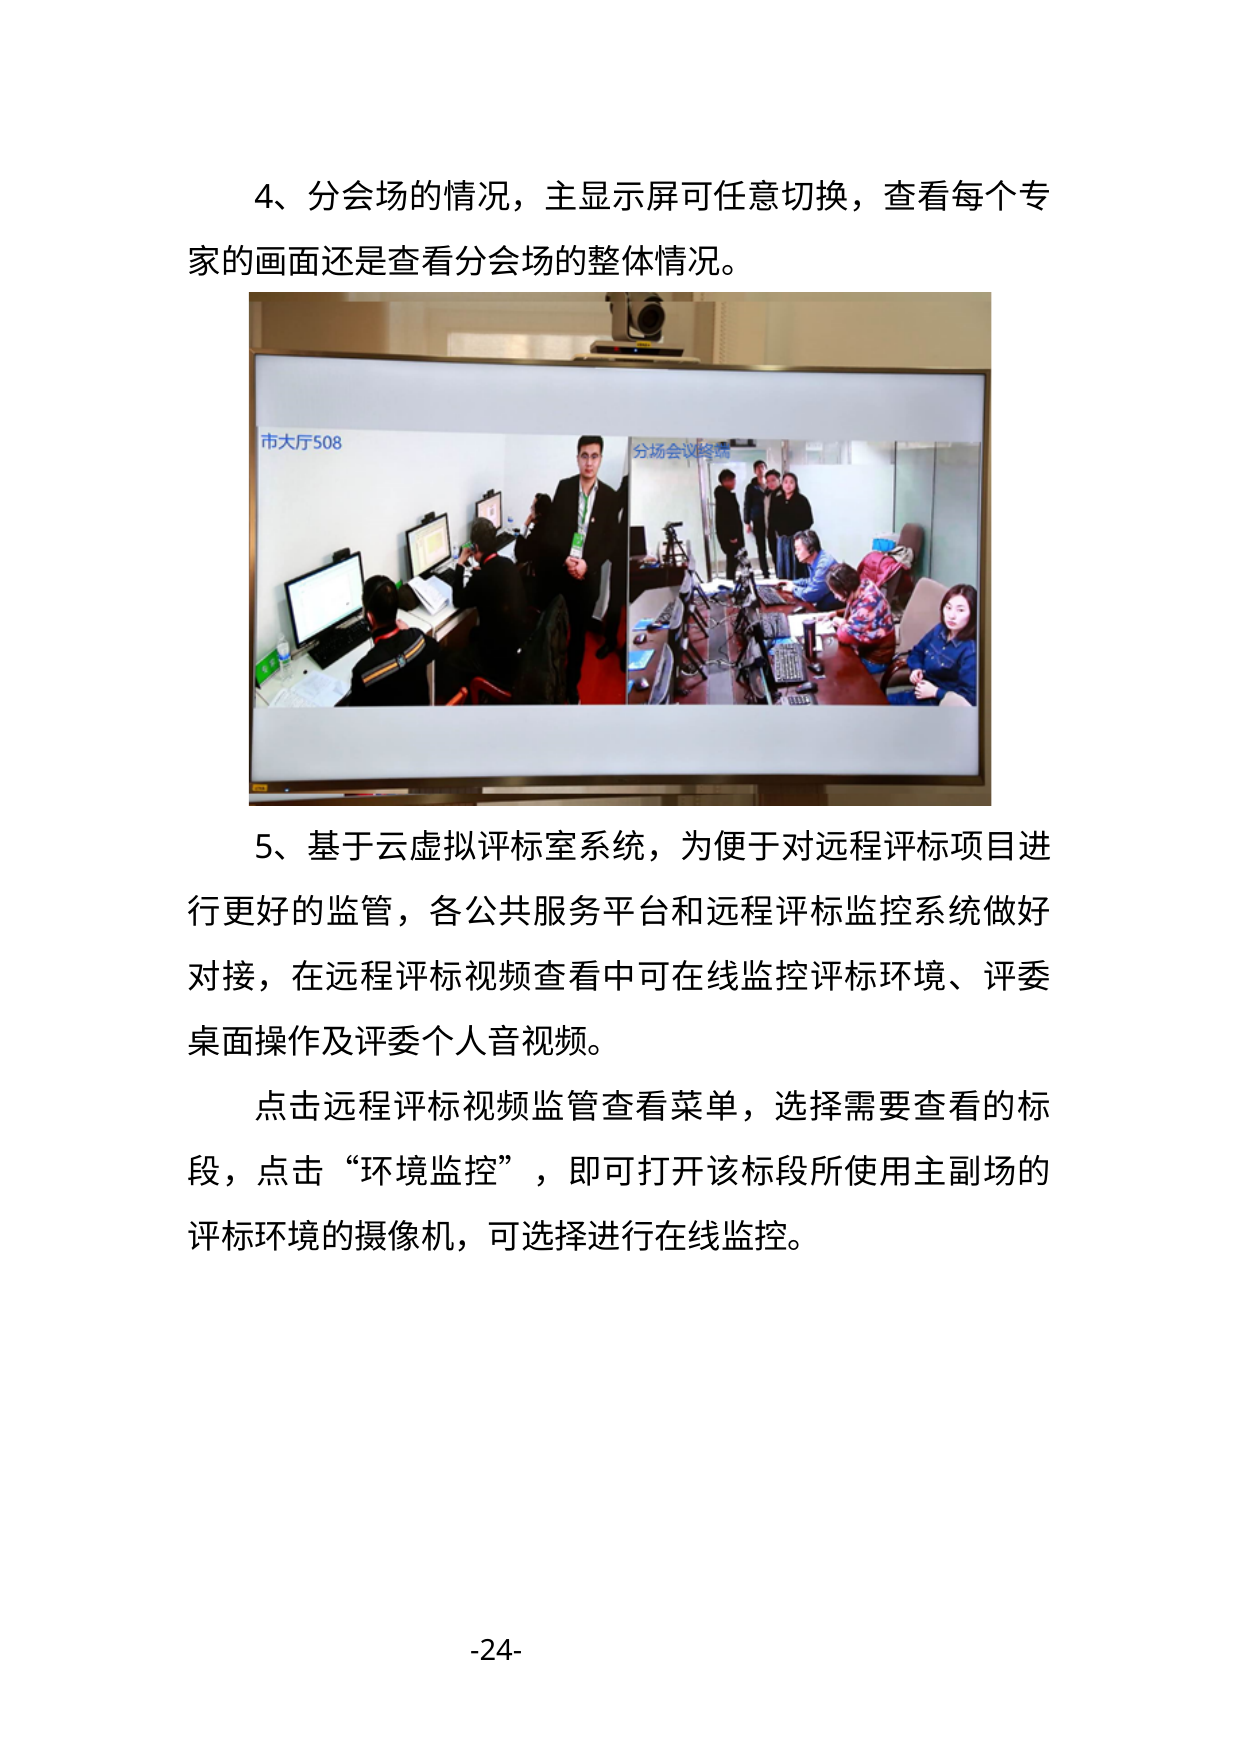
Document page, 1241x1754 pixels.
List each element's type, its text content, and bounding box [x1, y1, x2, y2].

text 4、分会场的情况，主显示屏可任意切换，查看每个专家的画面还是查看分会场的整体情况。 [187, 162, 1053, 292]
text 点击远程评标视频监管查看菜单，选择需要查看的标段，点击“环境监控”，即可打开该标段所使用主副场的评标环境的摄像机，可选择进行在线监控。 [187, 1072, 1053, 1267]
picture [248, 292, 992, 806]
text 5、基于云虚拟评标室系统，为便于对远程评标项目进行更好的监管，各公共服务平台和远程评标监控系统做好对接，在远程评标视频查看中可在线监控评标环境、评委桌面操作及评委个人音视频。 [187, 812, 1053, 1072]
